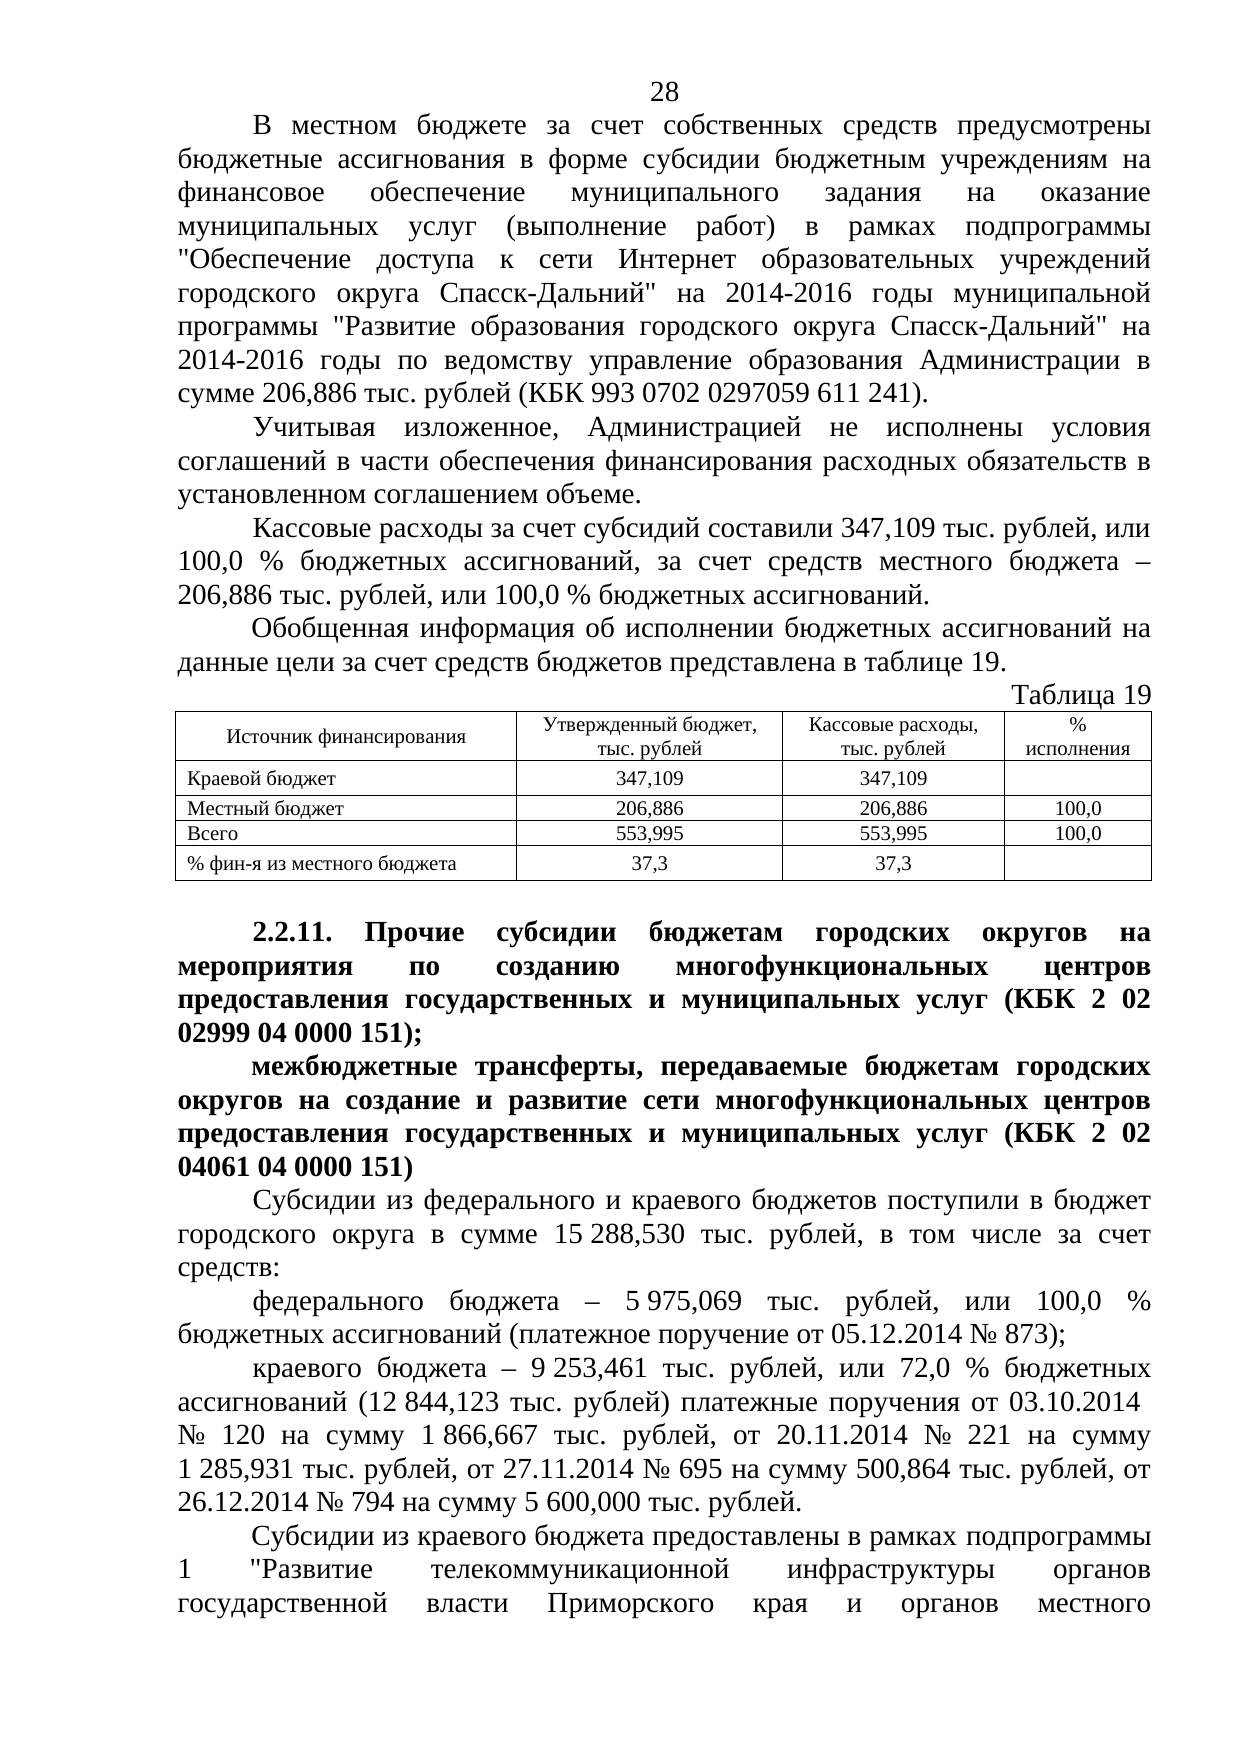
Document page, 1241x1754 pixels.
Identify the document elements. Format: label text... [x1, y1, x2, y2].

table_header Утвержденный бюджет, тыс. рублей [517, 712, 782, 760]
text Таблица 19 [177, 677, 1152, 711]
table_cell 206,886 [783, 796, 1004, 820]
table_cell Всего [176, 821, 516, 845]
table_cell 100,0 [1005, 796, 1151, 820]
table_header % исполнения [1005, 712, 1151, 760]
table_cell % фин-я из местного бюджета [176, 846, 516, 879]
text В местном бюджете за счет собственных средств предусмотрены бюджетные ассигнования в форме субсидии бюджетным учреждениям на финансовое обеспечение муниципального задания на оказание муниципальных услуг (выполнение работ) в рамках подпрограммы "Обеспечение доступа к сети Интернет образовательных учреждений городского округа Спасск-Дальний" на 2014-2016 годы муниципальной программы "Развитие образования городского округа Спасск-Дальний" на 2014-2016 годы по ведомству управление образования Администрации в сумме 206,886 тыс. рублей (КБК 993 0702 0297059 611 241). [177, 107, 1152, 409]
text Учитывая изложенное, Администрацией не исполнены условия соглашений в части обеспечения финансирования расходных обязательств в установленном соглашением объеме. [177, 409, 1152, 510]
table_header Кассовые расходы, тыс. рублей [783, 712, 1004, 760]
table_cell [1005, 846, 1151, 879]
text межбюджетные трансферты, передаваемые бюджетам городских округов на создание и развитие сети многофункциональных центров предоставления государственных и муниципальных услуг (КБК 2 02 04061 04 0000 151) [177, 1048, 1152, 1182]
text 2.2.11. Прочие субсидии бюджетам городских округов на мероприятия по созданию многофункциональных центров предоставления государственных и муниципальных услуг (КБК 2 02 02999 04 0000 151); [177, 914, 1152, 1048]
table_cell 553,995 [783, 821, 1004, 845]
text краевого бюджета – 9 253,461 тыс. рублей, или 72,0 % бюджетных ассигнований (12 844,123 тыс. рублей) платежные поручения от 03.10.2014 № 120 на сумму 1 866,667 тыс. рублей, от 20.11.2014 № 221 на сумму 1 285,931 тыс. рублей, от 27.11.2014 № 695 на сумму 500,864 тыс. рублей, от 26.12.2014 № 794 на сумму 5 600,000 тыс. рублей. [177, 1350, 1152, 1518]
text Обобщенная информация об исполнении бюджетных ассигнований на данные цели за счет средств бюджетов представлена в таблице 19. [177, 610, 1152, 677]
table_cell 347,109 [783, 761, 1004, 795]
table_cell 37,3 [783, 846, 1004, 879]
table_cell 37,3 [517, 846, 782, 879]
table_cell [1005, 761, 1151, 795]
table_header Источник финансирования [176, 712, 516, 760]
table_cell Местный бюджет [176, 796, 516, 820]
text федерального бюджета – 5 975,069 тыс. рублей, или 100,0 % бюджетных ассигнований (платежное поручение от 05.12.2014 № 873); [177, 1283, 1152, 1350]
table_cell 100,0 [1005, 821, 1151, 845]
table_cell 553,995 [517, 821, 782, 845]
table_cell 347,109 [517, 761, 782, 795]
table_cell Краевой бюджет [176, 761, 516, 795]
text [177, 1518, 1152, 1618]
table_cell 206,886 [517, 796, 782, 820]
text Субсидии из федерального и краевого бюджетов поступили в бюджет городского округа в сумме 15 288,530 тыс. рублей, в том числе за счет средств: [177, 1182, 1152, 1283]
text Кассовые расходы за счет субсидий составили 347,109 тыс. рублей, или 100,0 % бюджетных ассигнований, за счет средств местного бюджета – 206,886 тыс. рублей, или 100,0 % бюджетных ассигнований. [177, 510, 1152, 610]
